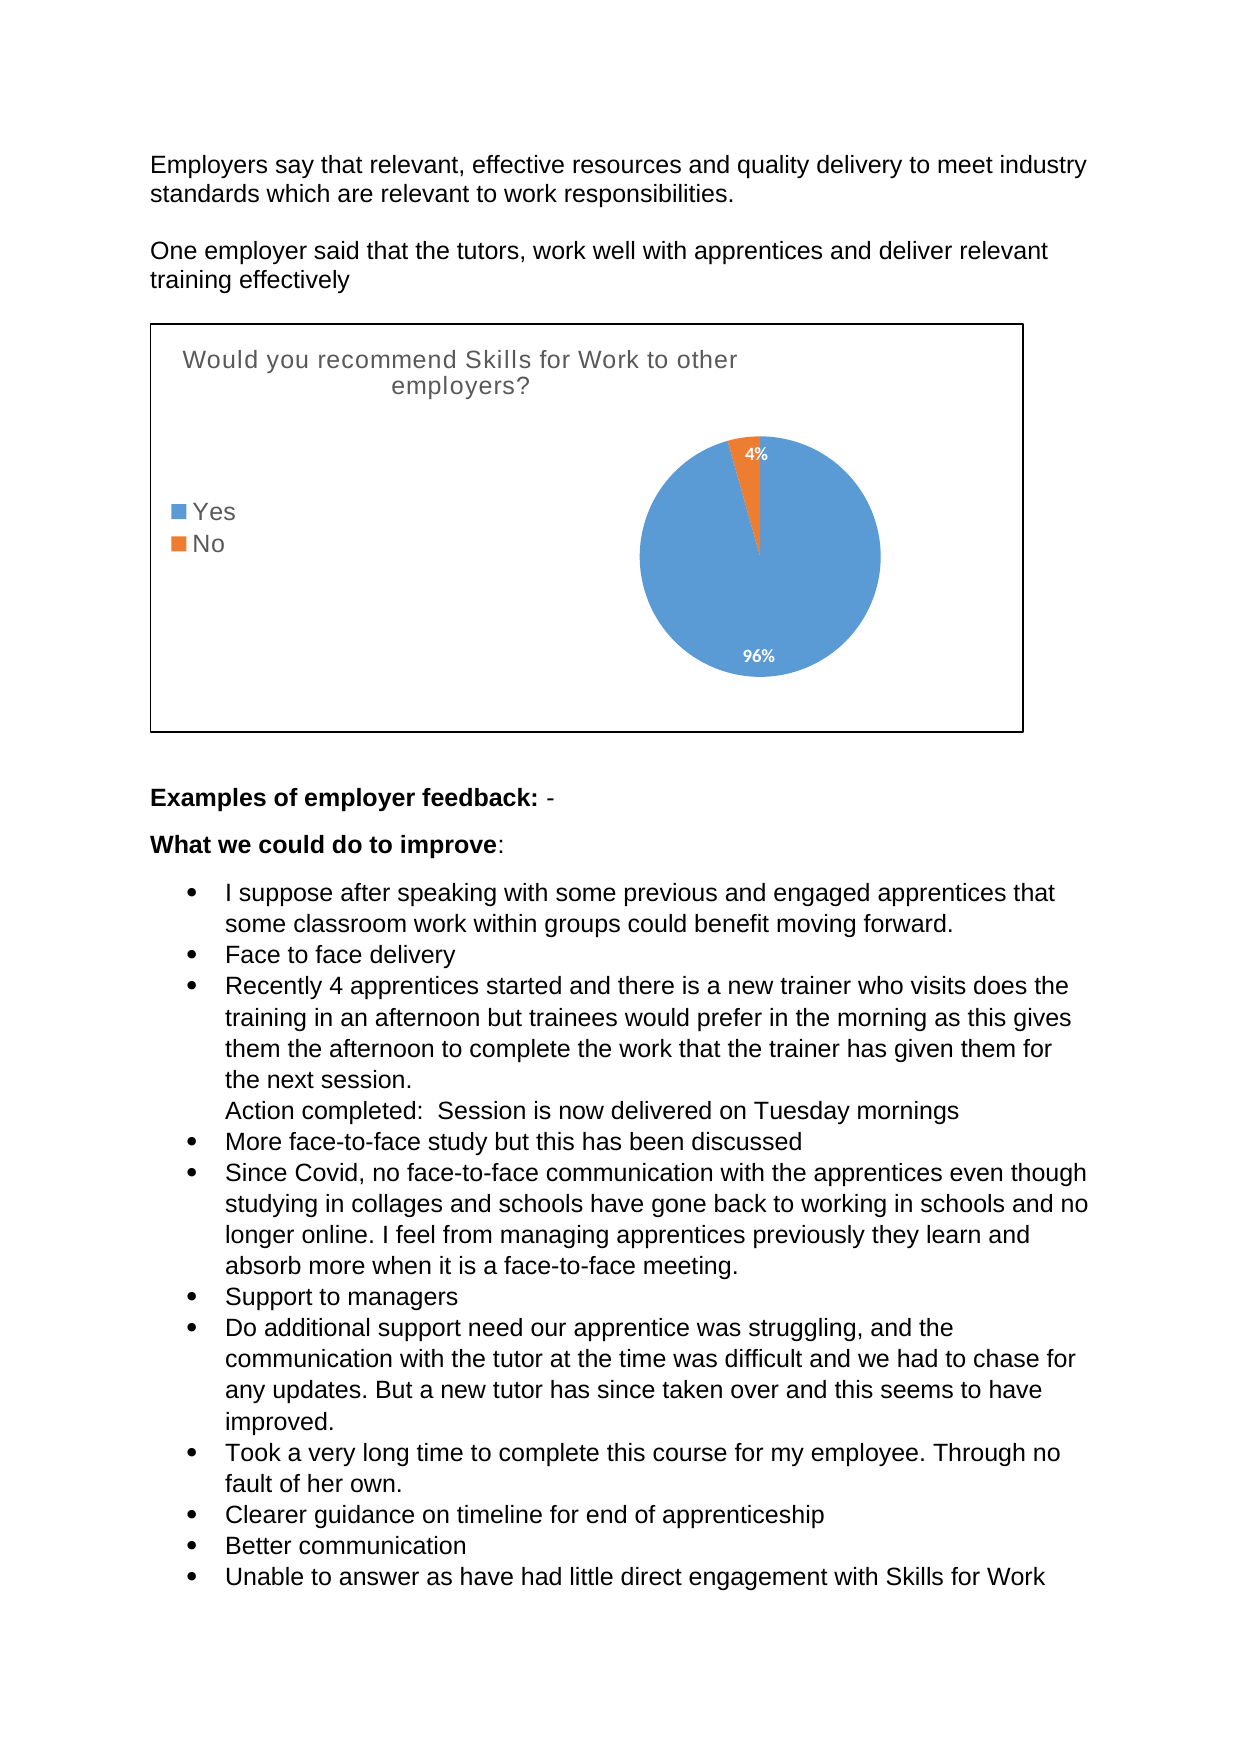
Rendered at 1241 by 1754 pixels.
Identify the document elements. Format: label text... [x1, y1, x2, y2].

list I suppose after speaking with some previous and engaged apprentices that some classroom work within groups could benefit moving forward. [187, 878, 1090, 938]
list Better communication [187, 1531, 1090, 1560]
list Do additional support need our apprentice was struggling, and the communication with the tutor at the time was difficult and we had to chase for any updates. But a new tutor has since taken over and this seems to have improved. [187, 1313, 1090, 1435]
list Action completed: Session is now delivered on Tuesday mornings [225, 1096, 1090, 1124]
list Recently 4 apprentices started and there is a new trainer who visits does the training in an afternoon but trainees would prefer in the morning as this gives them the afternoon to complete the work that the trainer has given them for the next session. [187, 971, 1090, 1093]
text What we could do to improve: [150, 830, 1090, 859]
text Examples of employer feedback: - [150, 783, 1090, 811]
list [187, 1562, 1090, 1591]
list Took a very long time to complete this course for my employee. Through no fault of her own. [187, 1437, 1090, 1497]
list Support to managers [187, 1282, 1090, 1311]
list Face to face delivery [187, 940, 1090, 969]
list Since Covid, no face-to-face communication with the apprentices even though studying in collages and schools have gone back to working in schools and no longer online. I feel from managing apprentices previously they learn and absorb more when it is a face-to-face meeting. [187, 1158, 1090, 1280]
list Clearer guidance on timeline for end of apprenticeship [187, 1500, 1090, 1528]
text Employers say that relevant, effective resources and quality delivery to meet industry standards which are relevant to work responsibilities. [150, 150, 1090, 207]
list More face-to-face study but this has been discussed [187, 1127, 1090, 1156]
text One employer said that the tutors, work well with apprentices and deliver relevant training effectively [150, 236, 1090, 294]
